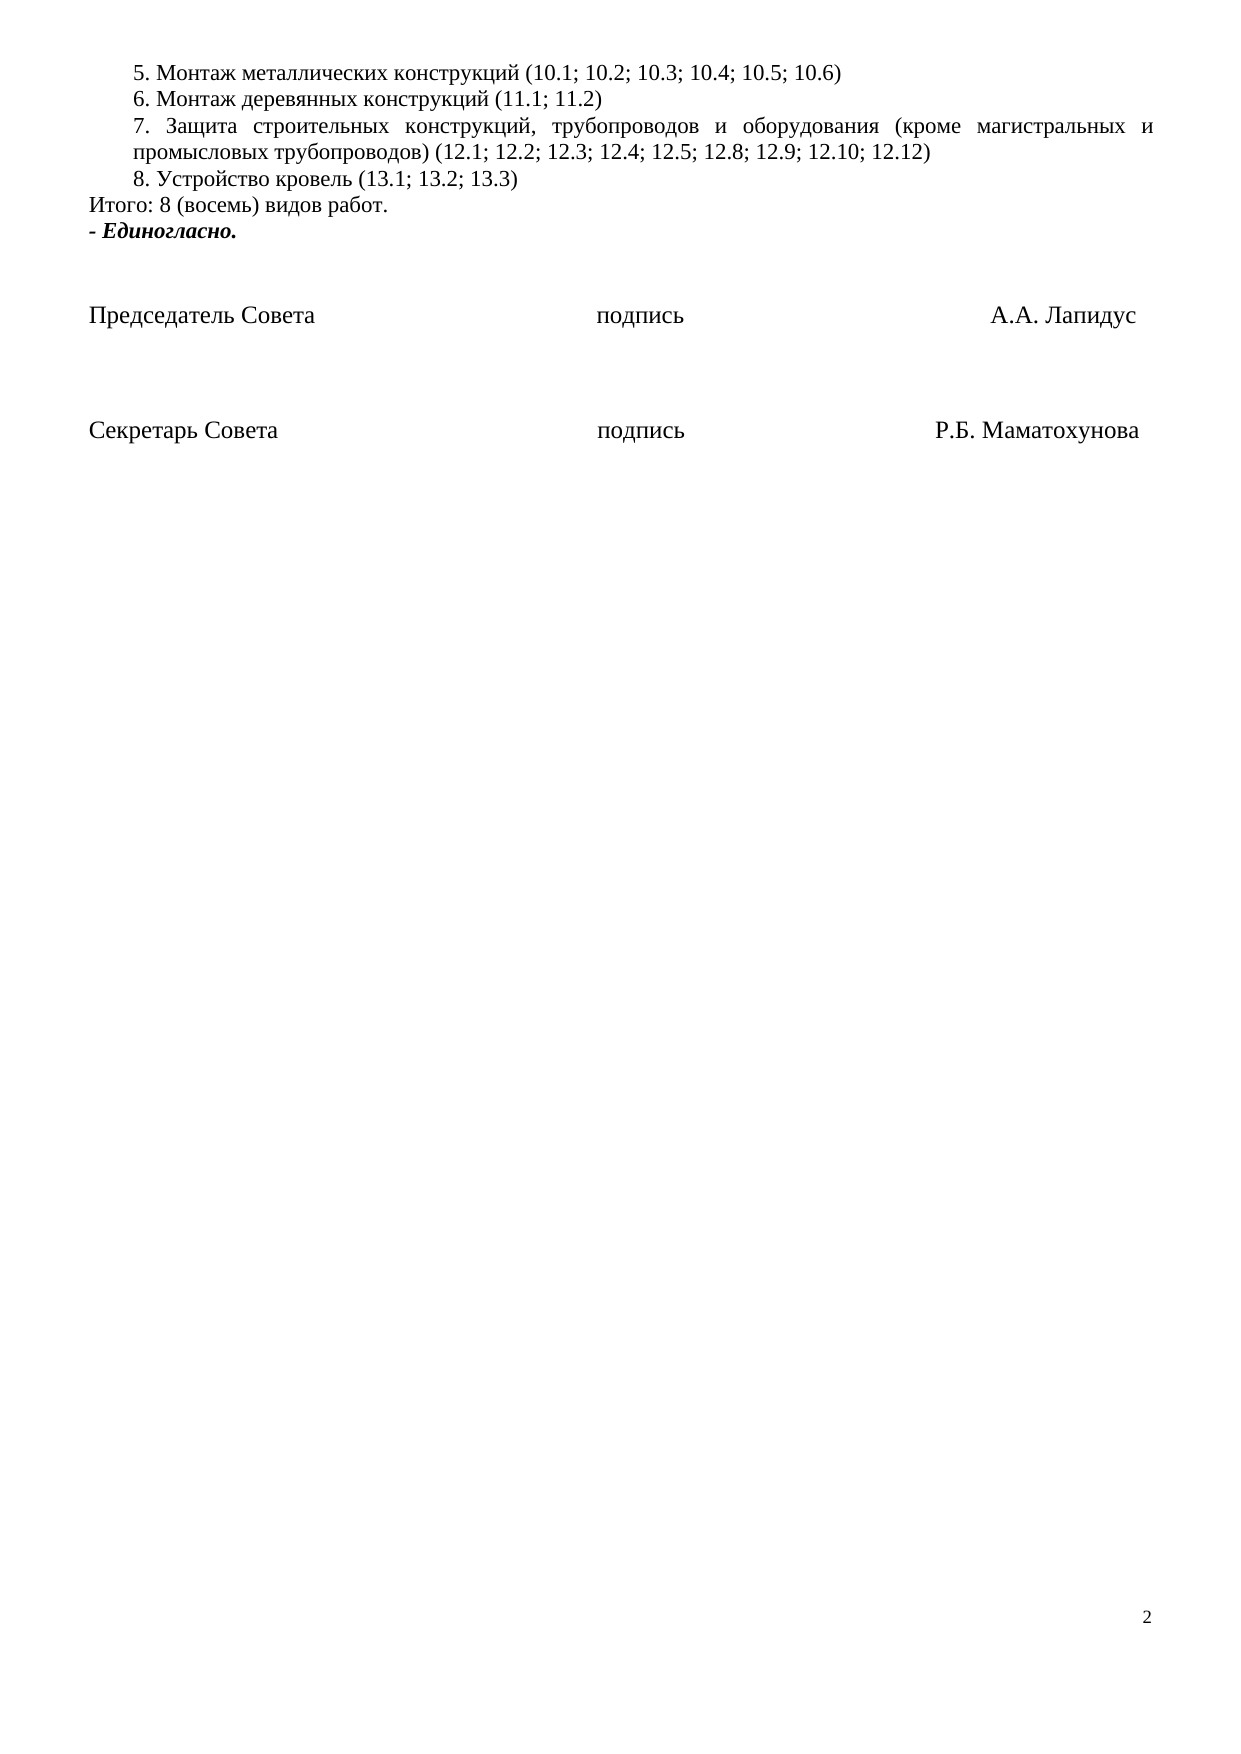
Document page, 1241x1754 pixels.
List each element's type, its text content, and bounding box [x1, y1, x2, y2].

text 5. Монтаж металлических конструкций (10.1; 10.2; 10.3; 10.4; 10.5; 10.6) [133, 59, 1155, 86]
text 6. Монтаж деревянных конструкций (11.1; 11.2) [133, 86, 1155, 112]
text Итого: 8 (восемь) видов работ. [88, 191, 1155, 217]
text Председатель Совета подпись А.А. Лапидус [88, 300, 1152, 329]
text - Единогласно. [88, 217, 1155, 244]
text Секретарь Совета подпись Р.Б. Маматохунова [88, 415, 1152, 444]
text 8. Устройство кровель (13.1; 13.2; 13.3) [133, 164, 1155, 191]
